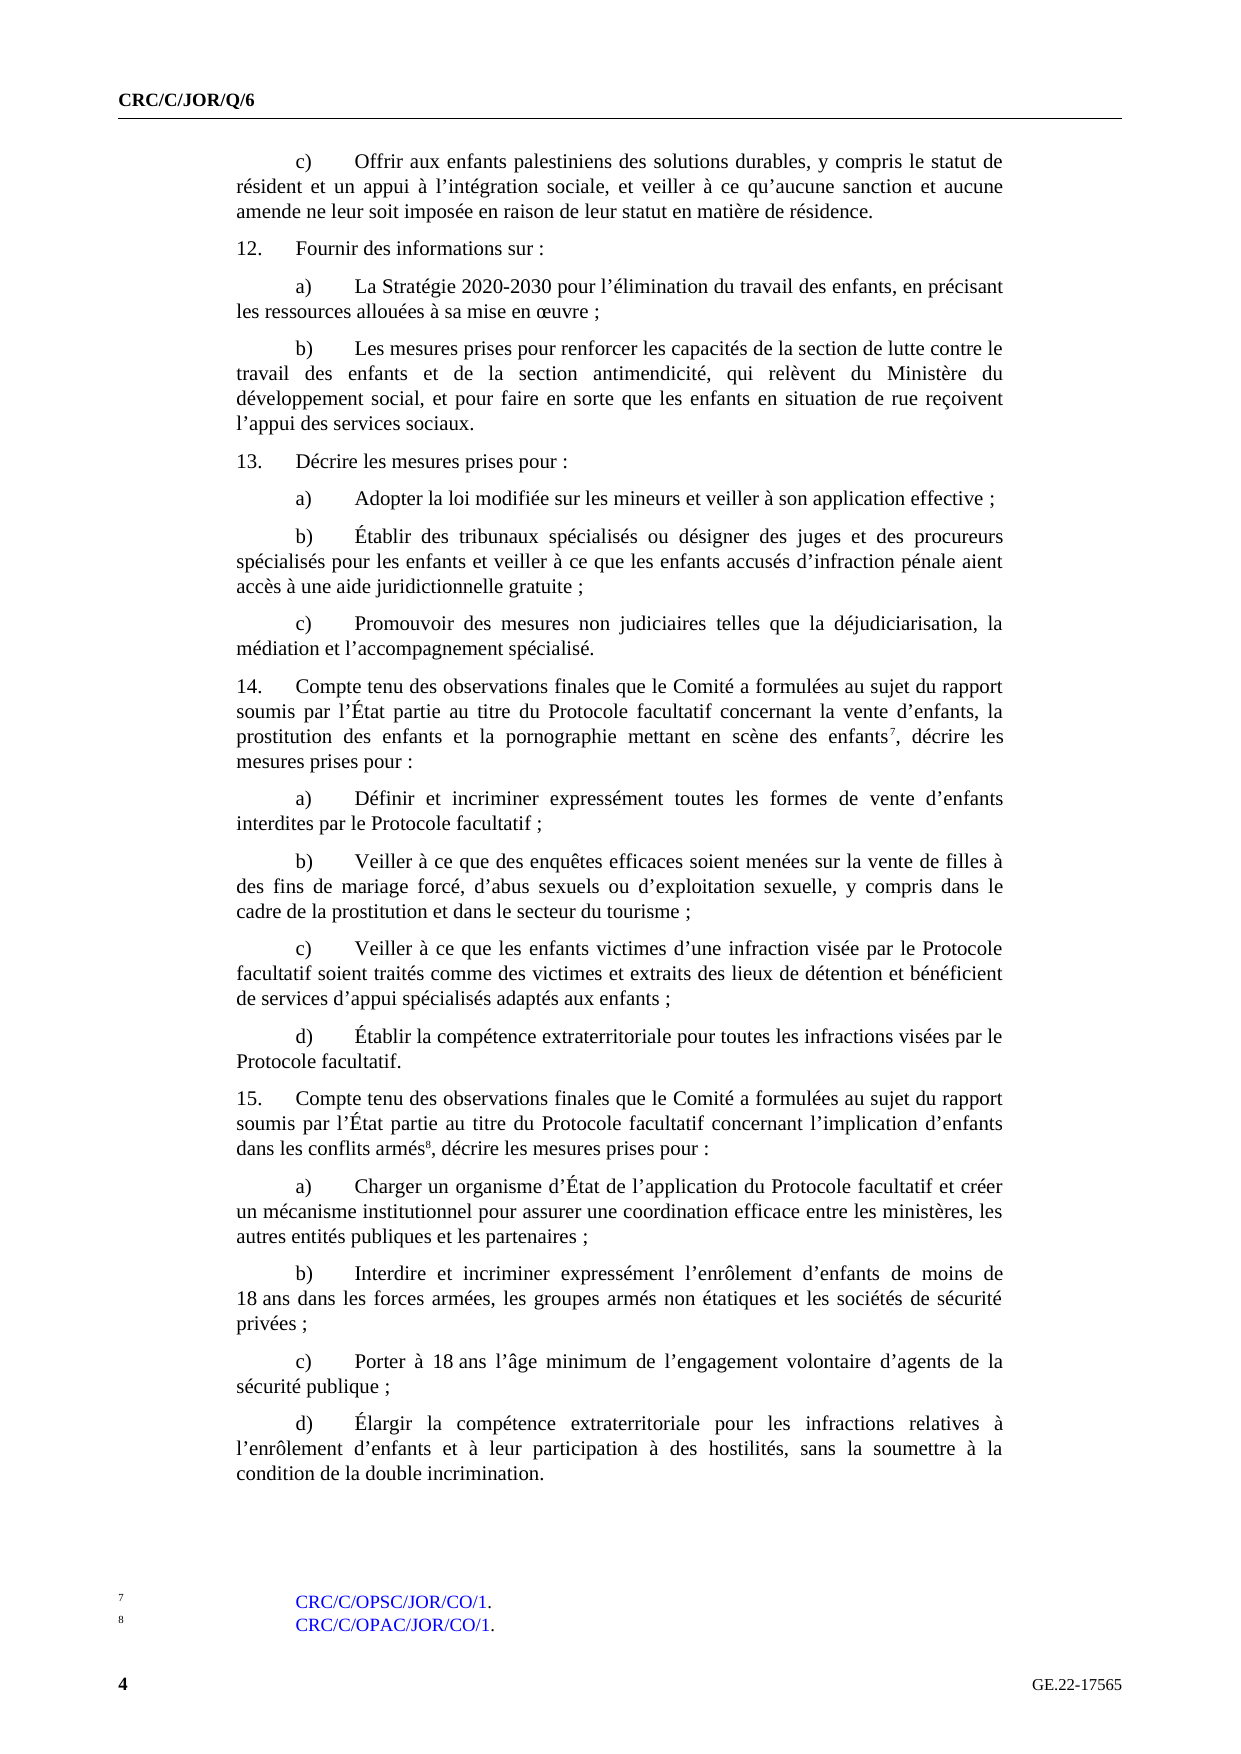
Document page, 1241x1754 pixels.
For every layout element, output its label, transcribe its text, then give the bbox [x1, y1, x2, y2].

text c) Veiller à ce que les enfants victimes d’une infraction visée par le Protocole facultatif soient traités comme des victimes et extraits des lieux de détention et bénéficient de services d’appui spécialisés adaptés aux enfants ; [236, 935, 1004, 1010]
text a) Charger un organisme d’État de l’application du Protocole facultatif et créer un mécanisme institutionnel pour assurer une coordination efficace entre les ministères, les autres entités publiques et les partenaires ; [236, 1173, 1004, 1248]
text 14. Compte tenu des observations finales que le Comité a formulées au sujet du rapport soumis par l’État partie au titre du Protocole facultatif concernant la vente d’enfants, la prostitution des enfants et la pornographie mettant en scène des enfants, décrire les mesures prises pour : [236, 673, 1004, 773]
text b) Établir des tribunaux spécialisés ou désigner des juges et des procureurs spécialisés pour les enfants et veiller à ce que les enfants accusés d’infraction pénale aient accès à une aide juridictionnelle gratuite ; [236, 523, 1004, 598]
text c) Promouvoir des mesures non judiciaires telles que la déjudiciarisation, la médiation et l’accompagnement spécialisé. [236, 610, 1004, 660]
text a) La Stratégie 2020-2030 pour l’élimination du travail des enfants, en précisant les ressources allouées à sa mise en œuvre ; [236, 273, 1004, 323]
text 15. Compte tenu des observations finales que le Comité a formulées au sujet du rapport soumis par l’État partie au titre du Protocole facultatif concernant l’implication d’enfants dans les conflits armés, décrire les mesures prises pour : [236, 1085, 1004, 1160]
text a) Définir et incriminer expressément toutes les formes de vente d’enfants interdites par le Protocole facultatif ; [236, 785, 1004, 835]
text c) Offrir aux enfants palestiniens des solutions durables, y compris le statut de résident et un appui à l’intégration sociale, et veiller à ce qu’aucune sanction et aucune amende ne leur soit imposée en raison de leur statut en matière de résidence. [236, 148, 1004, 223]
text d) Établir la compétence extraterritoriale pour toutes les infractions visées par le Protocole facultatif. [236, 1023, 1004, 1073]
text d) Élargir la compétence extraterritoriale pour les infractions relatives à l’enrôlement d’enfants et à leur participation à des hostilités, sans la soumettre à la condition de la double incrimination. [236, 1410, 1004, 1485]
text 13. Décrire les mesures prises pour : [236, 448, 1004, 473]
text a) Adopter la loi modifiée sur les mineurs et veiller à son application effective ; [236, 485, 1004, 510]
text b) Veiller à ce que des enquêtes efficaces soient menées sur la vente de filles à des fins de mariage forcé, d’abus sexuels ou d’exploitation sexuelle, y compris dans le cadre de la prostitution et dans le secteur du tourisme ; [236, 848, 1004, 923]
text b) Les mesures prises pour renforcer les capacités de la section de lutte contre le travail des enfants et de la section antimendicité, qui relèvent du Ministère du développement social, et pour faire en sorte que les enfants en situation de rue reçoivent l’appui des services sociaux. [236, 335, 1004, 435]
text b) Interdire et incriminer expressément l’enrôlement d’enfants de moins de 18 ans dans les forces armées, les groupes armés non étatiques et les sociétés de sécurité privées ; [236, 1260, 1004, 1335]
text c) Porter à 18 ans l’âge minimum de l’engagement volontaire d’agents de la sécurité publique ; [236, 1348, 1004, 1398]
text 12. Fournir des informations sur : [236, 235, 1004, 260]
